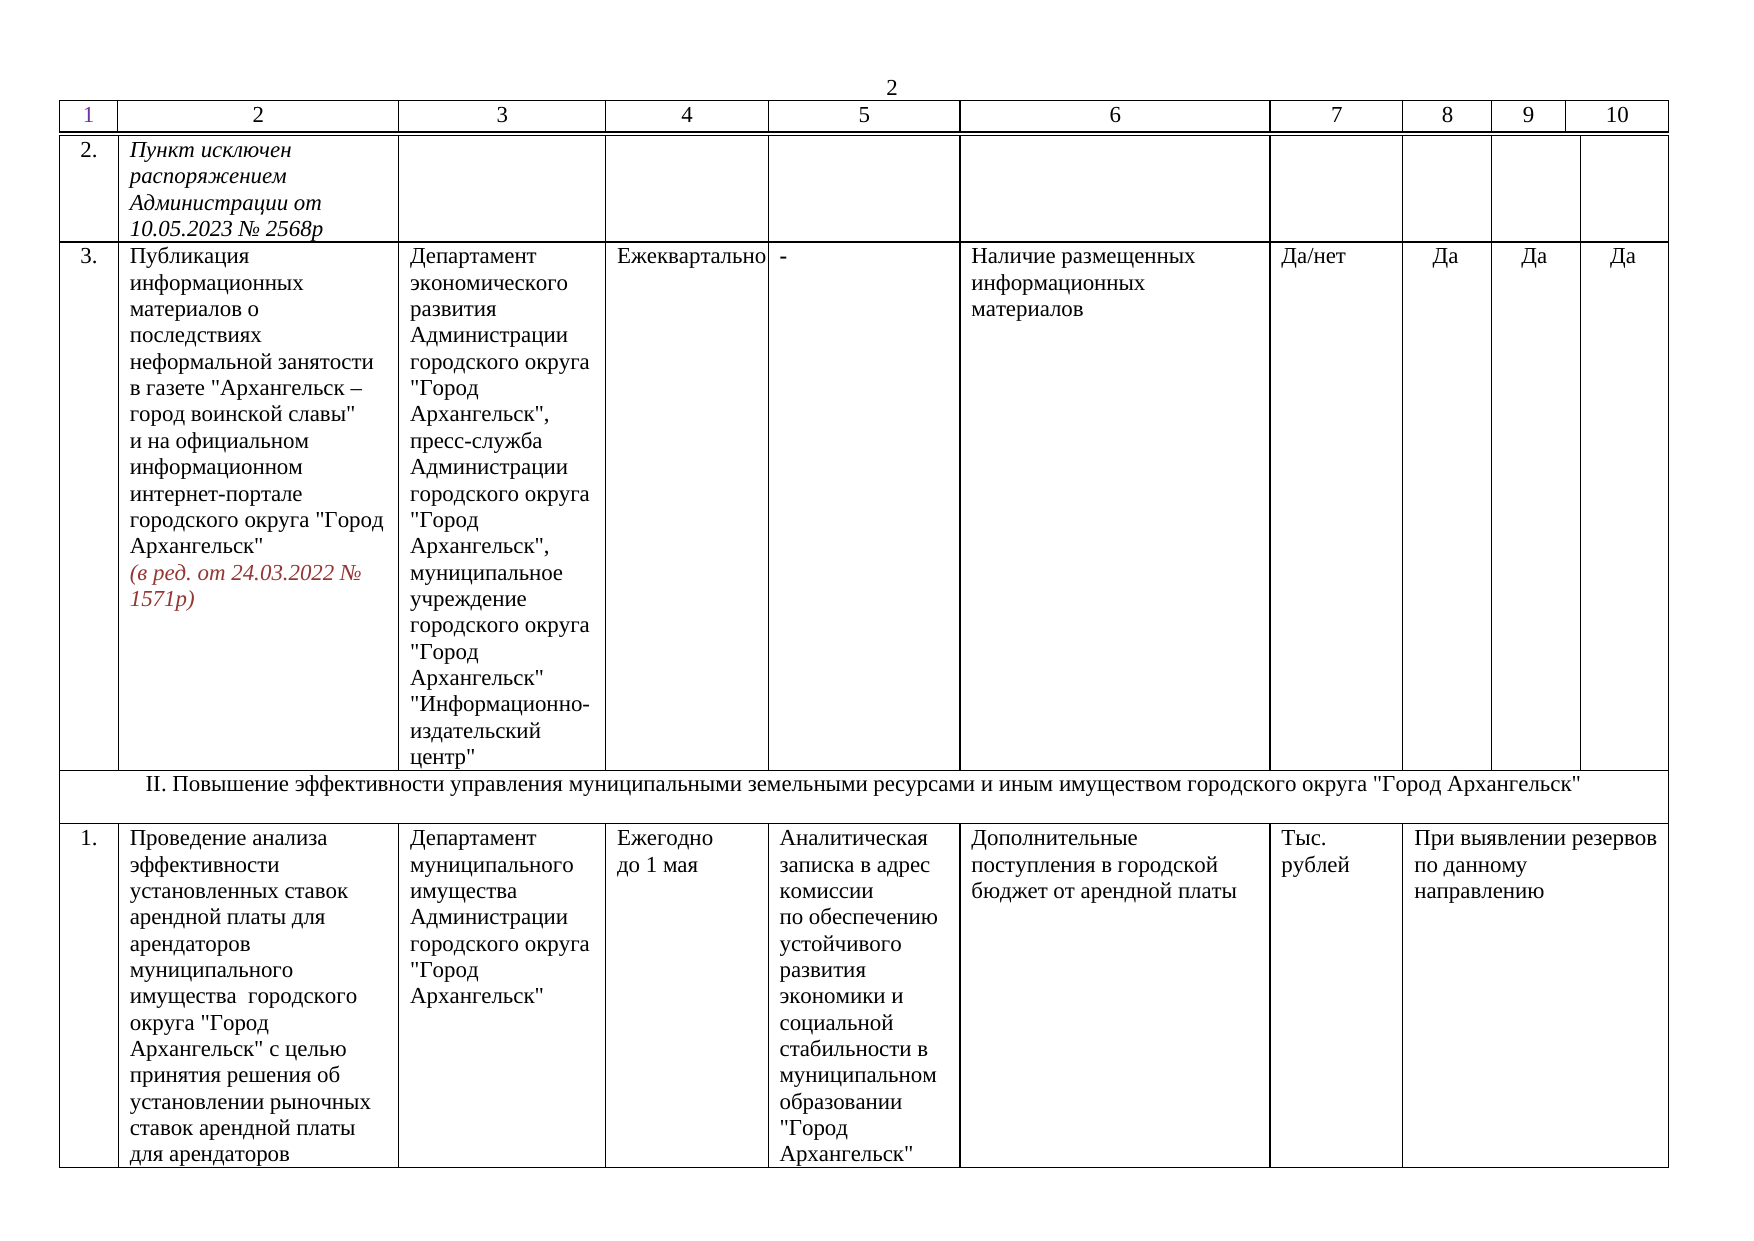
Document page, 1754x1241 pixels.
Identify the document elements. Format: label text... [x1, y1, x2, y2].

table_cell 3. [60, 243, 118, 769]
table_cell - [769, 243, 959, 769]
table_cell Ежеквартально [606, 243, 768, 769]
table_cell Да [1581, 243, 1668, 769]
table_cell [119, 824, 398, 1167]
table_cell II. Повышение эффективности управления муниципальными земельными ресурсами и иным имуществом городского округа "Город Архангельск" [60, 771, 1668, 823]
table_cell Департамент экономического развития Администрации городского округа "Город Архангельск", пресс-служба Администрации городского округа "Город Архангельск", муниципальное учреждение городского округа "Город Архангельск" "Информационно-издательский центр" [399, 243, 605, 769]
table_cell [606, 136, 768, 241]
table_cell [769, 824, 959, 1167]
table_cell Наличие размещенных информационных материалов [961, 243, 1269, 769]
table_cell [769, 136, 959, 241]
table_cell [1492, 136, 1580, 241]
table_cell [1581, 136, 1668, 241]
table_cell Да [1492, 243, 1580, 769]
table_cell [1403, 136, 1491, 241]
table_cell [399, 136, 605, 241]
table_cell 1. [60, 824, 118, 1167]
table_cell Пункт исключен распоряжением Администрации от 10.05.2023 № 2568р [119, 136, 398, 241]
table_cell Публикация информационных материалов о последствиях неформальной занятости в газете "Архангельск – город воинской славы" и на официальном информационном интернет-портале городского округа "Город Архангельск" (в ред. от 24.03.2022 № 1571р) [119, 243, 398, 769]
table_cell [399, 824, 605, 1167]
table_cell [1403, 824, 1668, 1167]
table_cell [1271, 136, 1402, 241]
table_cell Тыс. рублей [1271, 824, 1402, 1167]
table_cell Ежегодно до 1 мая [606, 824, 768, 1167]
table_cell 2. [60, 136, 118, 241]
table_cell Да/нет [1271, 243, 1402, 769]
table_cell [961, 824, 1269, 1167]
table_cell [961, 136, 1269, 241]
table_cell Да [1403, 243, 1491, 769]
